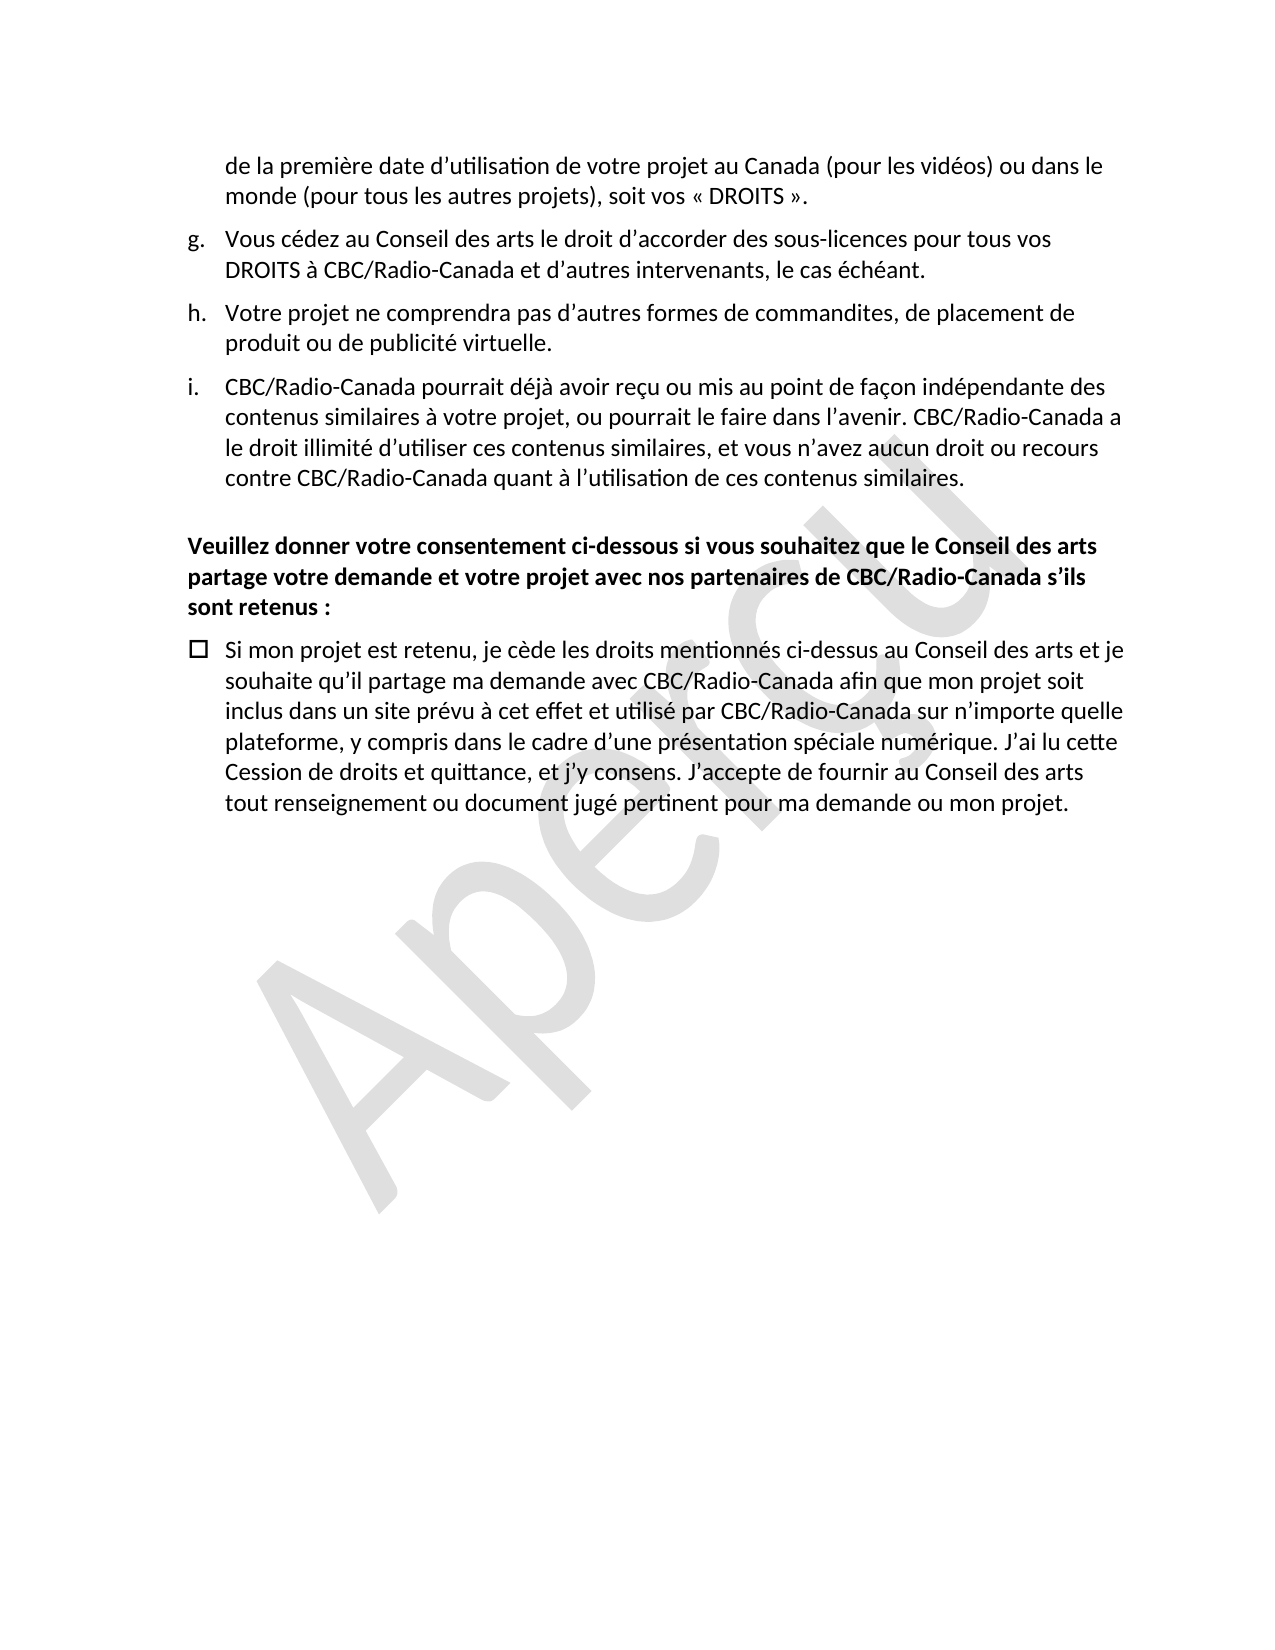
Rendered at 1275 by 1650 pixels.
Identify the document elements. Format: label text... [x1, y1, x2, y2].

list Si mon projet est retenu, je cède les droits mentionnés ci-dessus au Conseil des arts et je souhaite qu’il partage ma demande avec CBC/Radio-Canada afin que mon projet soit inclus dans un site prévu à cet effet et utilisé par CBC/Radio-Canada sur n’importe quelle plateforme, y compris dans le cadre d’une présentation spéciale numérique. J’ai lu cette Cession de droits et quittance, et j’y consens. J’accepte de fournir au Conseil des arts tout renseignement ou document jugé pertinent pour ma demande ou mon projet. [187, 634, 1125, 817]
text Veuillez donner votre consentement ci-dessous si vous souhaitez que le Conseil des arts partage votre demande et votre projet avec nos partenaires de CBC/Radio-Canada s’ils sont retenus : [187, 530, 1125, 622]
list CBC/Radio-Canada pourrait déjà avoir reçu ou mis au point de façon indépendante des contenus similaires à votre projet, ou pourrait le faire dans l’avenir. CBC/Radio-Canada a le droit illimité d’utiliser ces contenus similaires, et vous n’avez aucun droit ou recours contre CBC/Radio-Canada quant à l’utilisation de ces contenus similaires. [187, 371, 1125, 493]
list Vous cédez au Conseil des arts le droit d’accorder des sous-licences pour tous vos DROITS à CBC/Radio-Canada et d’autres intervenants, le cas échéant. [187, 223, 1125, 284]
list Votre projet ne comprendra pas d’autres formes de commandites, de placement de produit ou de publicité virtuelle. [187, 297, 1125, 358]
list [187, 150, 1125, 211]
